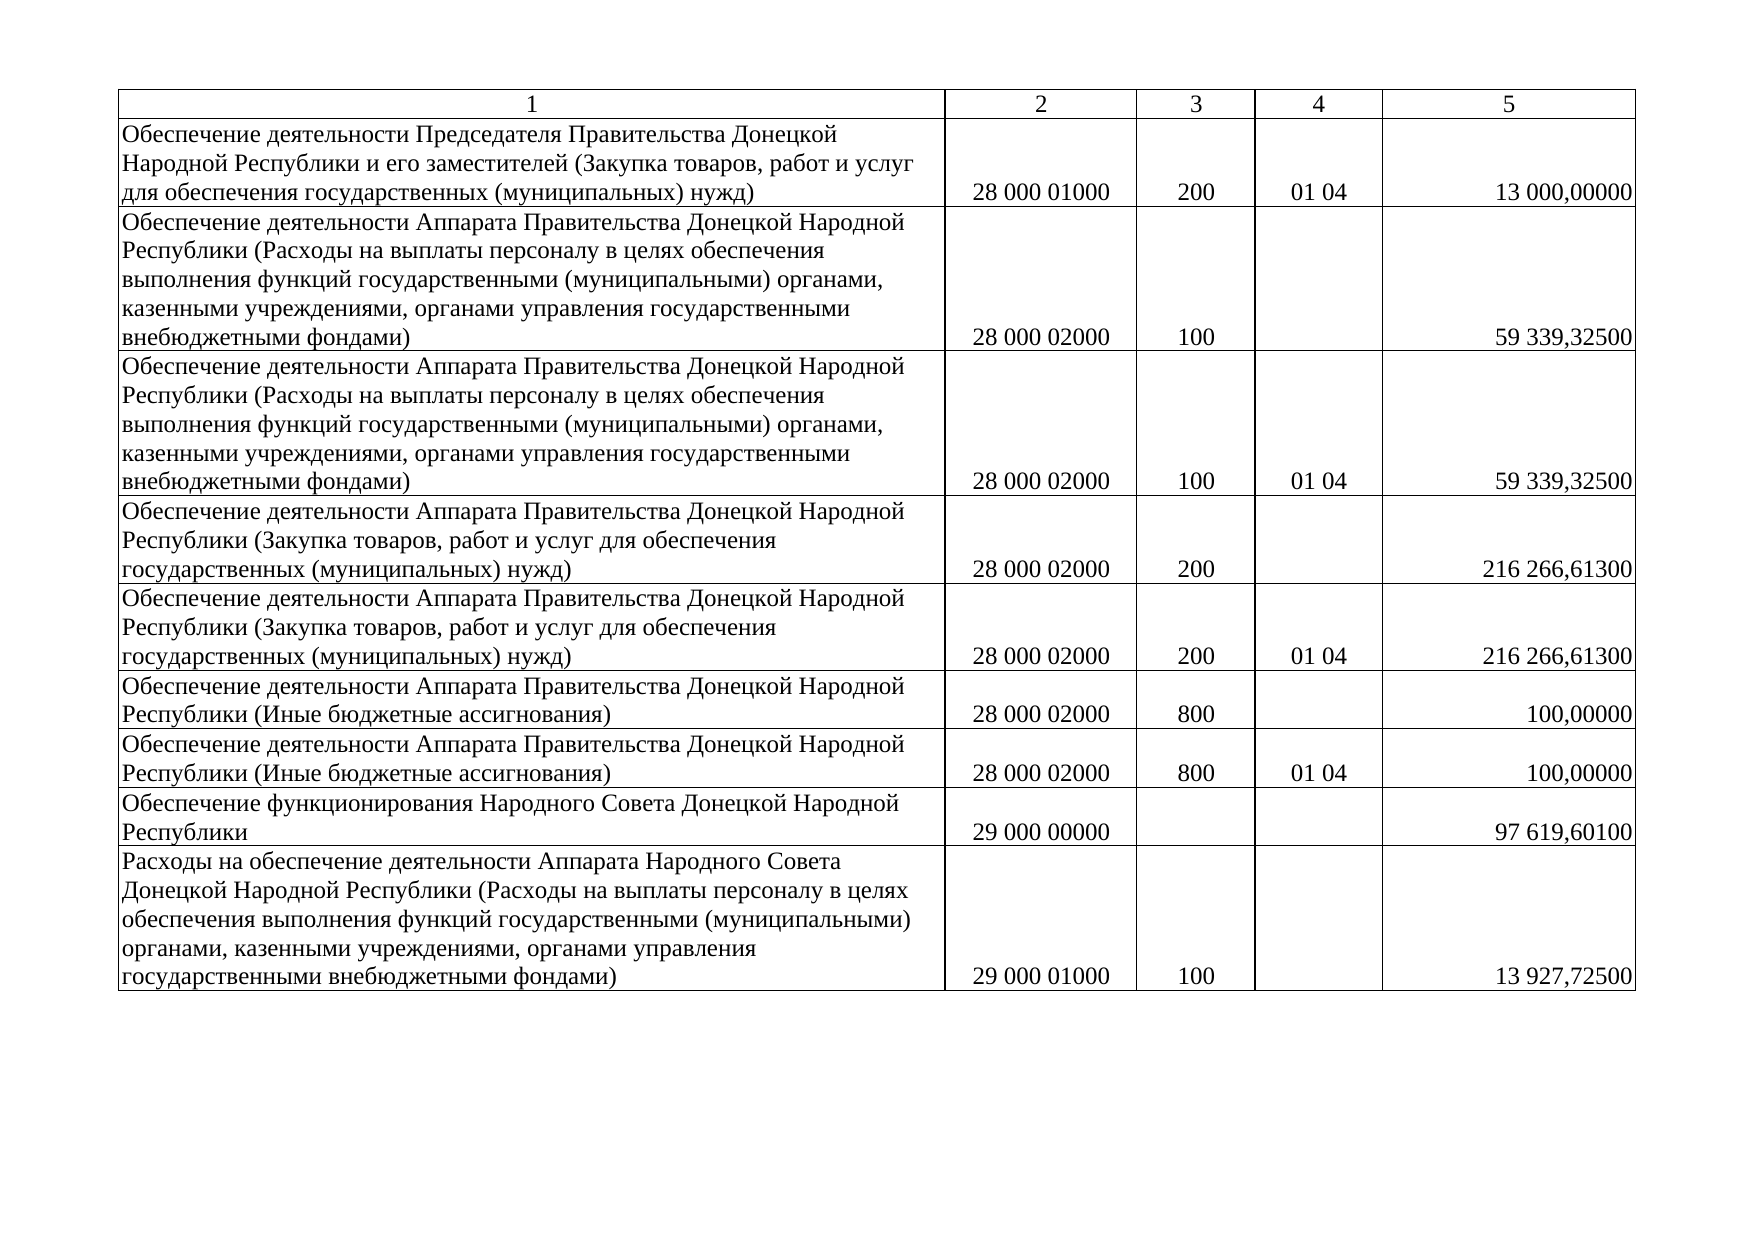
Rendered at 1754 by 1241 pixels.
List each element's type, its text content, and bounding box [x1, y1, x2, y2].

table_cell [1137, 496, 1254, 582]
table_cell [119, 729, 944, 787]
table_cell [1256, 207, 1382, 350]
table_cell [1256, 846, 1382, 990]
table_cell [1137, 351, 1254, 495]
table_header 2 [946, 90, 1136, 118]
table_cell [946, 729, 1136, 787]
table_header 4 [1256, 90, 1382, 118]
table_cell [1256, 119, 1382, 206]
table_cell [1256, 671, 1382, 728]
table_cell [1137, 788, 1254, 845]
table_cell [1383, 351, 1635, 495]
table_header 3 [1137, 90, 1254, 118]
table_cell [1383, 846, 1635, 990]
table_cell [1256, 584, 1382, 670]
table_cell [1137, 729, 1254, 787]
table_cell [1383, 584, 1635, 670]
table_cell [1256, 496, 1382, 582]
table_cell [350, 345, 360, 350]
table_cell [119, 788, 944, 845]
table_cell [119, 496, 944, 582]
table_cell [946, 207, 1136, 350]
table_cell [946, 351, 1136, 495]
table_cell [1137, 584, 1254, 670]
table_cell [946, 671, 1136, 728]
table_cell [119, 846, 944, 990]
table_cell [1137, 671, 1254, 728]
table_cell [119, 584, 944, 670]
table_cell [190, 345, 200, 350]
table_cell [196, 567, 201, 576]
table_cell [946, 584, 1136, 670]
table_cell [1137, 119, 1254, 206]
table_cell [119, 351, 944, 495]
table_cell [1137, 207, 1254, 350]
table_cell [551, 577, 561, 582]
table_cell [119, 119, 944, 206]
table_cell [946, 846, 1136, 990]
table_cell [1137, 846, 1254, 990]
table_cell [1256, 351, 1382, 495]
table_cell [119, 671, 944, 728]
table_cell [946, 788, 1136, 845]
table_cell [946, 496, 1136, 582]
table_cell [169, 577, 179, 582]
table_header 1 [119, 90, 944, 118]
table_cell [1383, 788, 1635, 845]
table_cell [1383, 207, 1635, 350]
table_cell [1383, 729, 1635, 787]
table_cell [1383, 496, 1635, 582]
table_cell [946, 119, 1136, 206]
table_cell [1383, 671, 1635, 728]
table_header 5 [1383, 90, 1635, 118]
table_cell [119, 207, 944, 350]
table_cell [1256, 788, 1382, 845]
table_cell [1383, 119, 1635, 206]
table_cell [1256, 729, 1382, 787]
